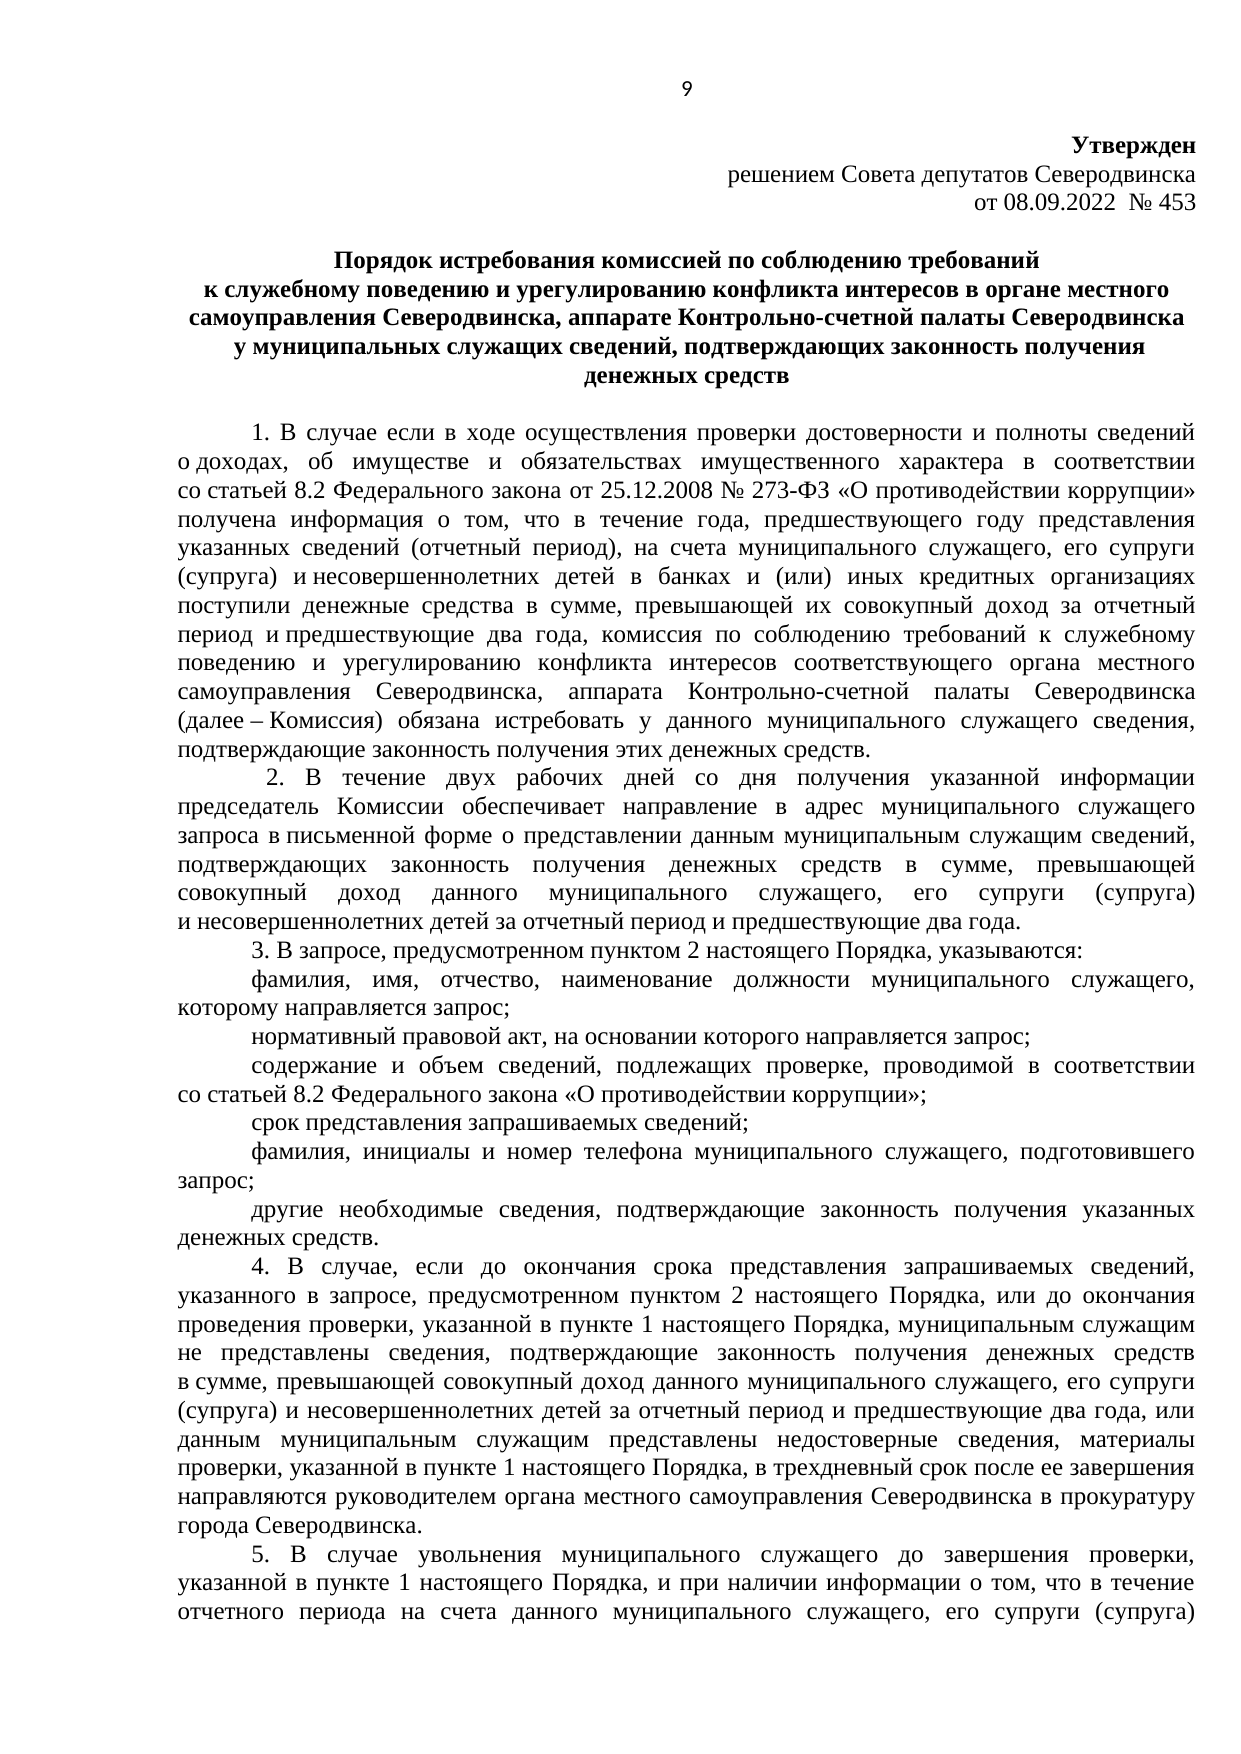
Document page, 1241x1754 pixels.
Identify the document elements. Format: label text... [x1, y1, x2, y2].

text фамилия, инициалы и номер телефона муниципального служащего, подготовившего запрос; [177, 1136, 1196, 1194]
text содержание и объем сведений, подлежащих проверке, проводимой в соответствии со статьей 8.2 Федерального закона «О противодействии коррупции»; [177, 1050, 1196, 1107]
text 3. В запросе, предусмотренном пунктом 2 настоящего Порядка, указываются: [177, 935, 1196, 964]
text другие необходимые сведения, подтверждающие законность получения указанных денежных средств. [177, 1194, 1196, 1251]
text 1. В случае если в ходе осуществления проверки достоверности и полноты сведений о доходах, об имуществе и обязательствах имущественного характера в соответствии со статьей 8.2 Федерального закона от 25.12.2008 № 273-ФЗ «О противодействии коррупции» получена информация о том, что в течение года, предшествующего году представления указанных сведений (отчетный период), на счета муниципального служащего, его супруги (супруга) и несовершеннолетних детей в банках и (или) иных кредитных организациях поступили денежные средства в сумме, превышающей их совокупный доход за отчетный период и предшествующие два года, комиссия по соблюдению требований к служебному поведению и урегулированию конфликта интересов соответствующего органа местного самоуправления Северодвинска, аппарата Контрольно-счетной палаты Северодвинска (далее – Комиссия) обязана истребовать у данного муниципального служащего сведения, подтверждающие законность получения этих денежных средств. [177, 417, 1196, 762]
text 2. В течение двух рабочих дней со дня получения указанной информации председатель Комиссии обеспечивает направление в адрес муниципального служащего запроса в письменной форме о представлении данным муниципальным служащим сведений, подтверждающих законность получения денежных средств в сумме, превышающей совокупный доход данного муниципального служащего, его супруги (супруга) и несовершеннолетних детей за отчетный период и предшествующие два года. [177, 762, 1196, 935]
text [177, 1539, 1196, 1625]
text нормативный правовой акт, на основании которого направляется запрос; [177, 1021, 1196, 1050]
text 4. В случае, если до окончания срока представления запрашиваемых сведений, указанного в запросе, предусмотренном пунктом 2 настоящего Порядка, или до окончания проведения проверки, указанной в пункте 1 настоящего Порядка, муниципальным служащим не представлены сведения, подтверждающие законность получения денежных средств в сумме, превышающей совокупный доход данного муниципального служащего, его супруги (супруга) и несовершеннолетних детей за отчетный период и предшествующие два года, или данным муниципальным служащим представлены недостоверные сведения, материалы проверки, указанной в пункте 1 настоящего Порядка, в трехдневный срок после ее завершения направляются руководителем органа местного самоуправления Северодвинска в прокуратуру города Северодвинска. [177, 1251, 1196, 1539]
text к служебному поведению и урегулированию конфликта интересов в органе местного самоуправления Северодвинска, аппарате Контрольно-счетной палаты Северодвинска [177, 274, 1196, 331]
text Порядок истребования комиссией по соблюдению требований [177, 245, 1196, 274]
text у муниципальных служащих сведений, подтверждающих законность получения [177, 331, 1196, 360]
text срок представления запрашиваемых сведений; [177, 1107, 1196, 1136]
text Утвержден [177, 130, 1196, 159]
text фамилия, имя, отчество, наименование должности муниципального служащего, которому направляется запрос; [177, 964, 1196, 1021]
text решением Совета депутатов Северодвинска [177, 159, 1196, 187]
text денежных средств [177, 360, 1196, 389]
text от 08.09.2022 № 453 [177, 187, 1196, 216]
